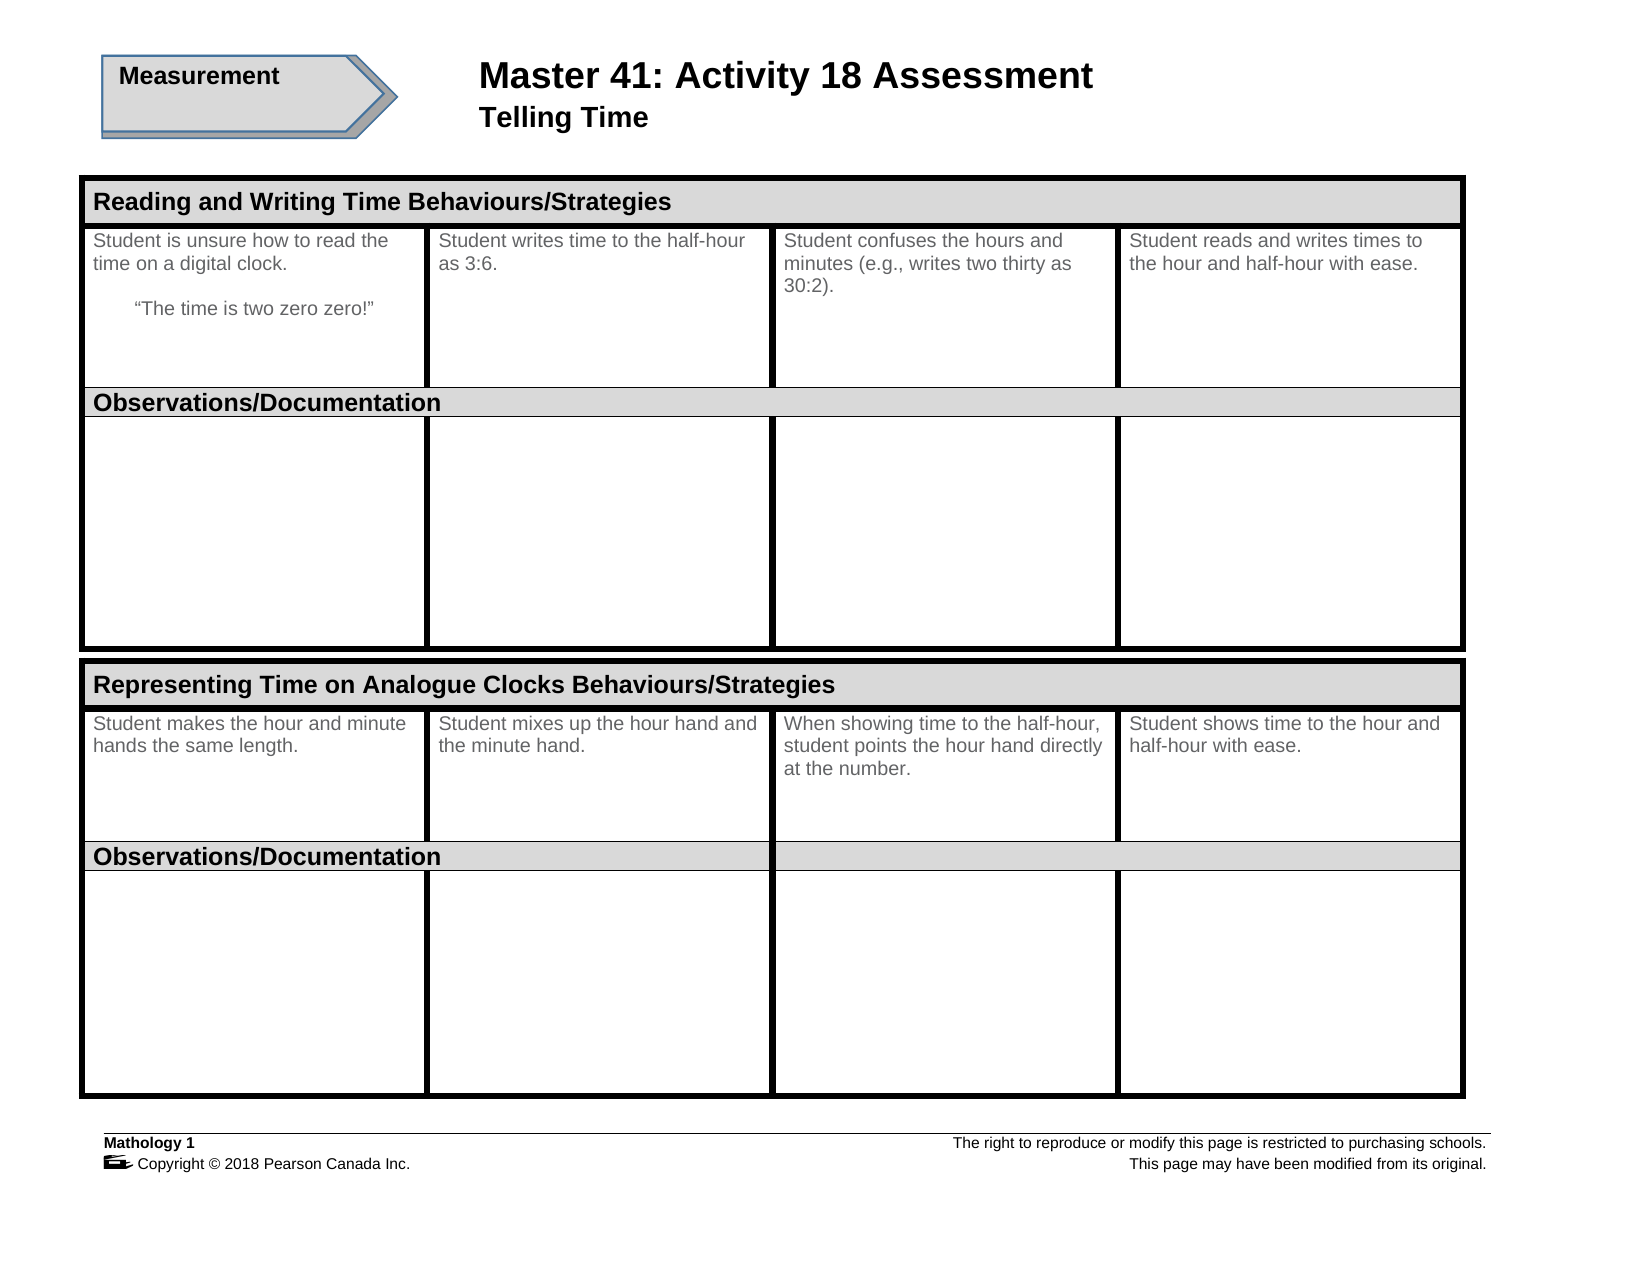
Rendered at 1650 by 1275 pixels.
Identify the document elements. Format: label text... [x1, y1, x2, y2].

table_cell [85, 871, 424, 1093]
table_cell [776, 842, 1460, 870]
table_cell [776, 417, 1115, 646]
table_cell [85, 417, 424, 646]
table_cell Observations/Documentation [85, 388, 1460, 416]
table_cell [1121, 871, 1460, 1093]
table_cell [430, 871, 769, 1093]
table_cell Observations/Documentation [85, 842, 769, 870]
table_cell Representing Time on Analogue Clocks Behaviours/Strategies [85, 664, 1460, 705]
table_cell [82, 652, 427, 658]
table_header Reading and Writing Time Behaviours/Strategies [85, 181, 1460, 223]
table_cell Student confuses the hours and minutes (e.g., writes two thirty as 30:2). [776, 229, 1115, 387]
table_cell [773, 652, 1118, 658]
table_cell [427, 652, 772, 658]
table_cell Student reads and writes times to the hour and half-hour with ease. [1121, 229, 1460, 387]
picture [103, 1155, 134, 1169]
table_cell Student shows time to the hour and half-hour with ease. [1121, 712, 1460, 841]
table_cell Student writes time to the half-hour as 3:6. [430, 229, 769, 387]
table_cell Student mixes up the hour hand and the minute hand. [430, 712, 769, 841]
table_cell Student makes the hour and minute hands the same length. [85, 712, 424, 841]
table_cell [1121, 417, 1460, 646]
table_cell Student is unsure how to read the time on a digital clock. “The time is two zero zero!” [85, 229, 424, 387]
table_cell When showing time to the half-hour, student points the hour hand directly at the number. [776, 712, 1115, 841]
table_cell [430, 417, 769, 646]
table_cell [1118, 652, 1463, 658]
table_cell [776, 871, 1115, 1093]
